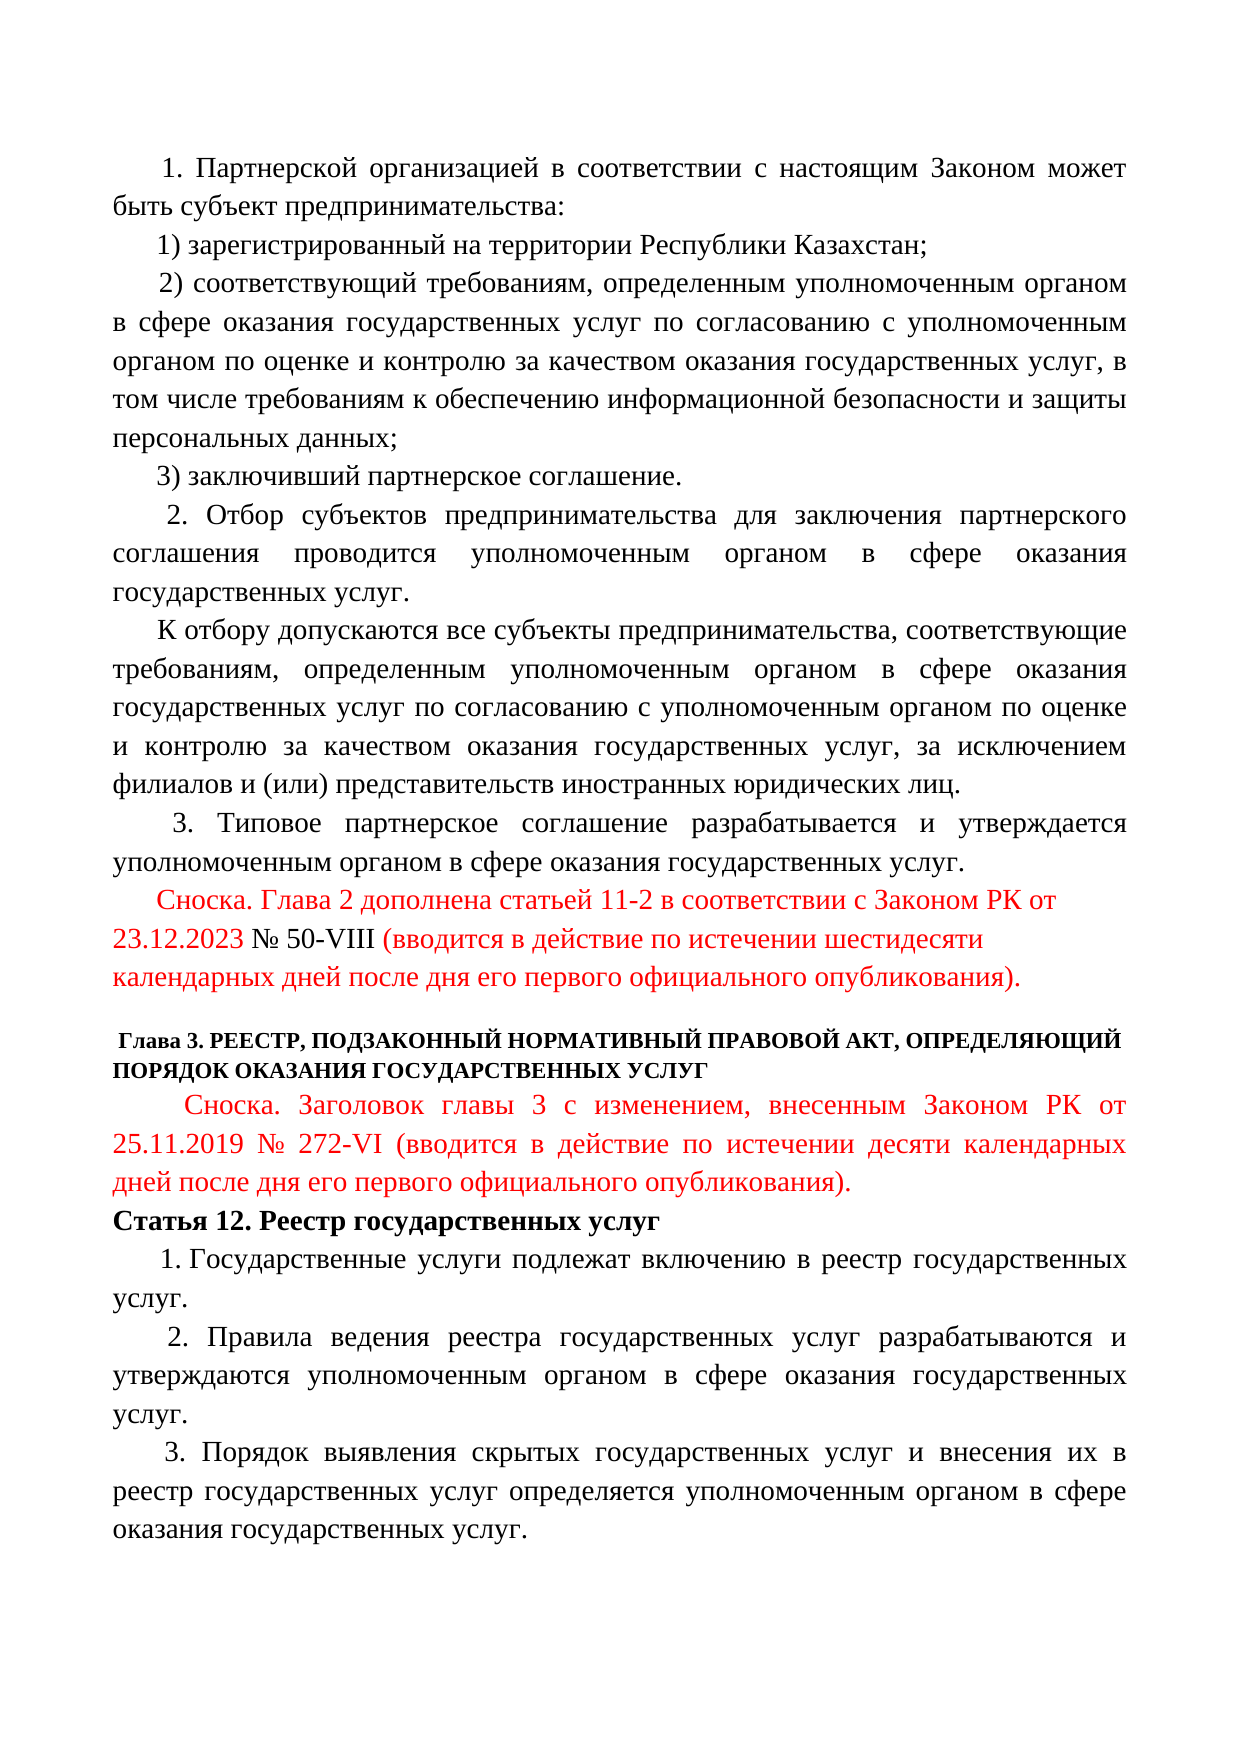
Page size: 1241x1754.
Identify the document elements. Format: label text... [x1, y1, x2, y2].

text 3. Порядок выявления скрытых государственных услуг и внесения их в реестр государственных услуг определяется уполномоченным органом в сфере оказания государственных услуг. [112, 1434, 1128, 1545]
text Статья 12. Реестр государственных услуг [112, 1203, 1128, 1237]
text 3. Типовое партнерское соглашение разрабатывается и утверждается уполномоченным органом в сфере оказания государственных услуг. [112, 805, 1128, 877]
text 1. Государственные услуги подлежат включению в реестр государственных услуг. [112, 1242, 1128, 1314]
text 3) заключивший партнерское соглашение. [112, 458, 1128, 492]
text Глава 3. РЕЕСТР, ПОДЗАКОННЫЙ НОРМАТИВНЫЙ ПРАВОВОЙ АКТ, ОПРЕДЕЛЯЮЩИЙ ПОРЯДОК ОКАЗАНИЯ ГОСУДАРСТВЕННЫХ УСЛУГ [112, 1027, 1128, 1083]
text К отбору допускаются все субъекты предпринимательства, соответствующие требованиям, определенным уполномоченным органом в сфере оказания государственных услуг по согласованию с уполномоченным органом по оценке и контролю за качеством оказания государственных услуг, за исключением филиалов и (или) представительств иностранных юридических лиц. [112, 612, 1128, 800]
text Сноска. Глава 2 дополнена статьей 11-2 в соответствии с Законом РК от 23.12.2023 № 50-VIII (вводится в действие по истечении шестидесяти календарных дней после дня его первого официального опубликования). [112, 882, 1128, 1023]
text 2. Правила ведения реестра государственных услуг разрабатываются и утверждаются уполномоченным органом в сфере оказания государственных услуг. [112, 1319, 1128, 1429]
text 2. Отбор субъектов предпринимательства для заключения партнерского соглашения проводится уполномоченным органом в сфере оказания государственных услуг. [112, 497, 1128, 607]
text 1. Партнерской организацией в соответствии с настоящим Законом может быть субъект предпринимательства: [112, 150, 1128, 222]
text Сноска. Заголовок главы 3 с изменением, внесенным Законом РК от 25.11.2019 № 272-VI (вводится в действие по истечении десяти календарных дней после дня его первого официального опубликования). [112, 1087, 1128, 1198]
text 2) соответствующий требованиям, определенным уполномоченным органом в сфере оказания государственных услуг по согласованию с уполномоченным органом по оценке и контролю за качеством оказания государственных услуг, в том числе требованиям к обеспечению информационной безопасности и защиты персональных данных; [112, 266, 1128, 453]
text 1) зарегистрированный на территории Республики Казахстан; [112, 227, 1128, 261]
